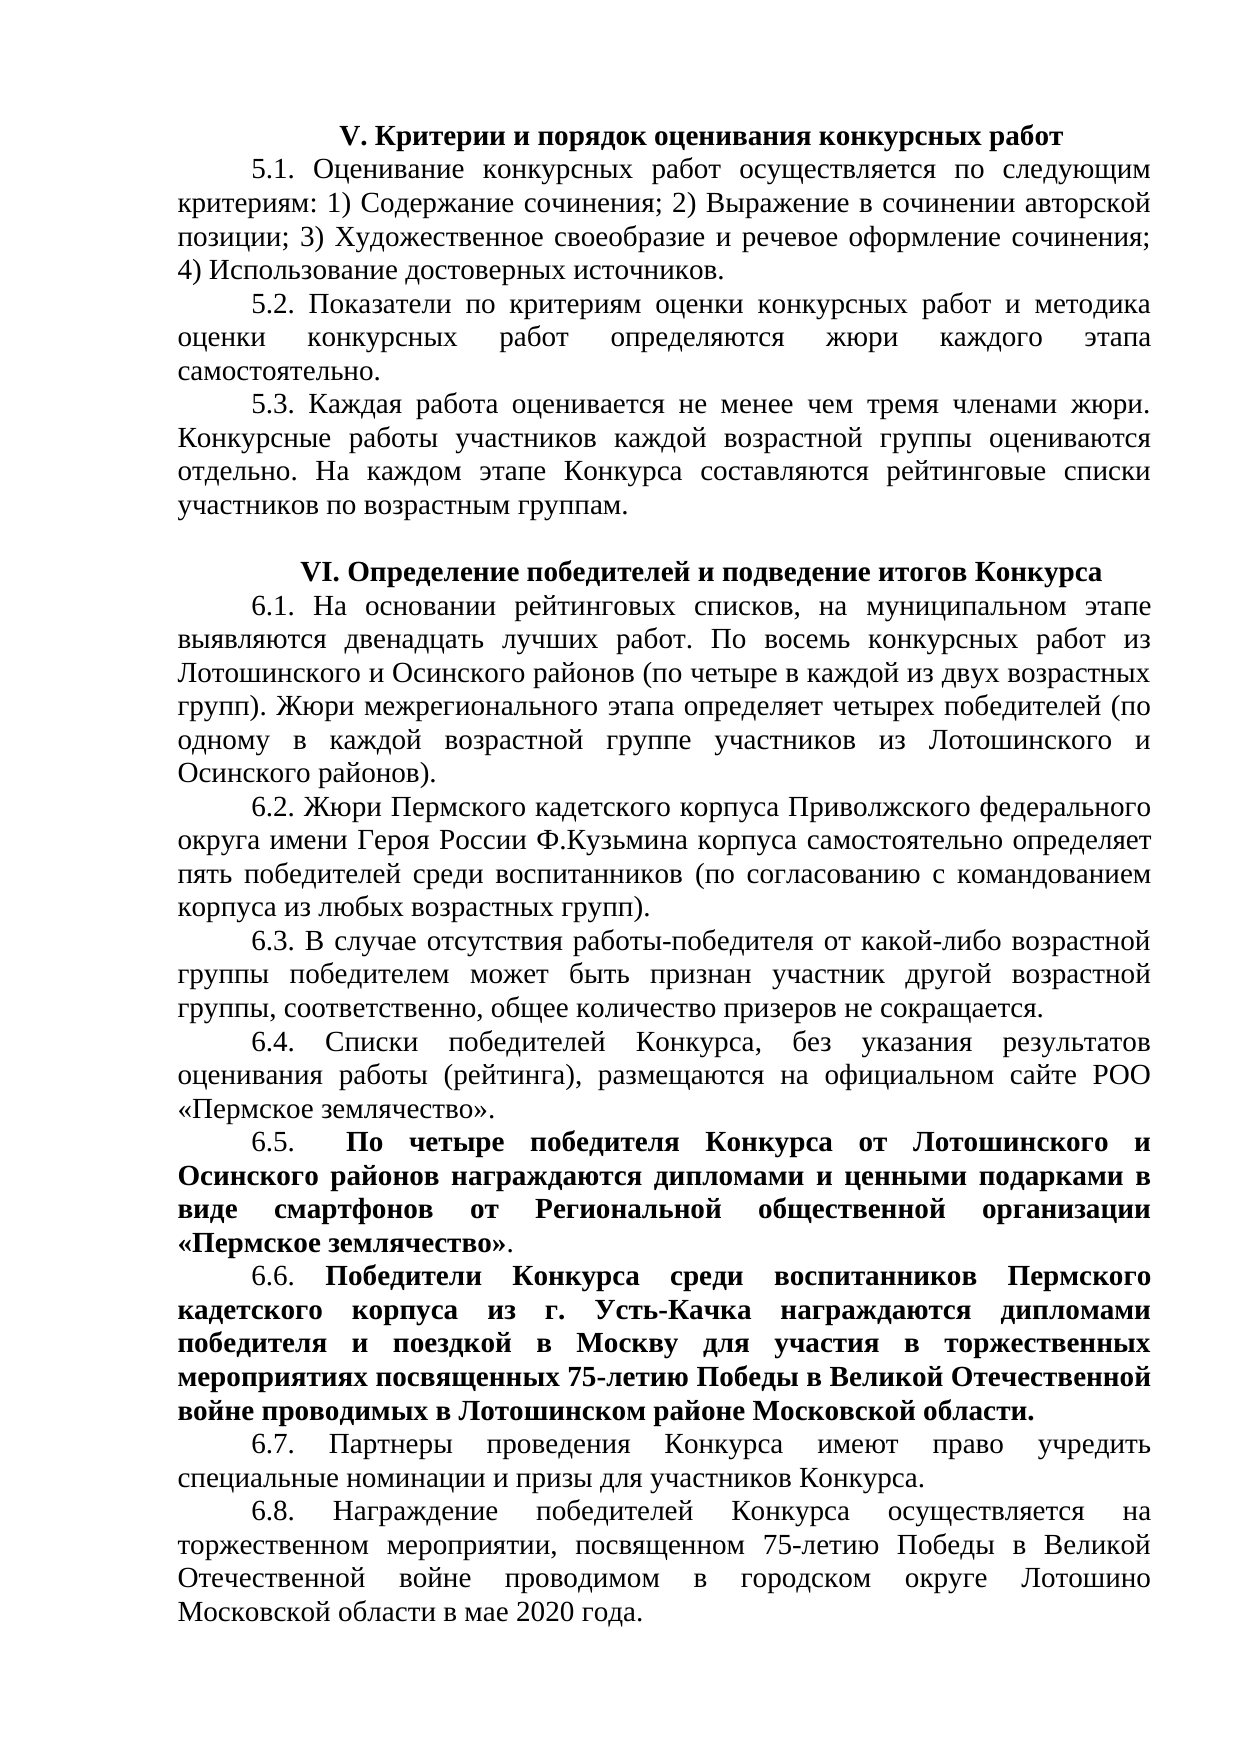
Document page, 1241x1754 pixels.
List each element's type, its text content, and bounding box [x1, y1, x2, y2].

text 6.4. Списки победителей Конкурса, без указания результатов оценивания работы (рейтинга), размещаются на официальном сайте РОО «Пермское землячество». [177, 1024, 1152, 1124]
text 5.3. Каждая работа оценивается не менее чем тремя членами жюри. Конкурсные работы участников каждой возрастной группы оцениваются отдельно. На каждом этапе Конкурса составляются рейтинговые списки участников по возрастным группам. [177, 386, 1152, 521]
text V. Критерии и порядок оценивания конкурсных работ [177, 118, 1152, 152]
text 5.1. Оценивание конкурсных работ осуществляется по следующим критериям: 1) Содержание сочинения; 2) Выражение в сочинении авторской позиции; 3) Художественное своеобразие и речевое оформление сочинения; 4) Использование достоверных источников. [177, 152, 1152, 286]
text 5.2. Показатели по критериям оценки конкурсных работ и методика оценки конкурсных работ определяются жюри каждого этапа самостоятельно. [177, 286, 1152, 386]
text 6.1. На основании рейтинговых списков, на муниципальном этапе выявляются двенадцать лучших работ. По восемь конкурсных работ из Лотошинского и Осинского районов (по четыре в каждой из двух возрастных групп). Жюри межрегионального этапа определяет четырех победителей (по одному в каждой возрастной группе участников из Лотошинского и Осинского районов). [177, 588, 1152, 789]
text 6.5. По четыре победителя Конкурса от Лотошинского и Осинского районов награждаются дипломами и ценными подарками в виде смартфонов от Региональной общественной организации «Пермское землячество». [177, 1124, 1152, 1258]
text 6.2. Жюри Пермского кадетского корпуса Приволжского федерального округа имени Героя России Ф.Кузьмина корпуса самостоятельно определяет пять победителей среди воспитанников (по согласованию с командованием корпуса из любых возрастных групп). [177, 856, 1152, 923]
text 6.8. Награждение победителей Конкурса осуществляется на торжественном мероприятии, посвященном 75-летию Победы в Великой Отечественной войне проводимом в городском округе Лотошино Московской области в мае 2020 года. [177, 1493, 1152, 1627]
text 6.6. Победители Конкурса среди воспитанников Пермского кадетского корпуса из г. Усть-Качка награждаются дипломами победителя и поездкой в Москву для участия в торжественных мероприятиях посвященных 75-летию Победы в Великой Отечественной войне проводимых в Лотошинском районе Московской области. [177, 1258, 1152, 1426]
text 6.3. В случае отсутствия работы-победителя от какой-либо возрастной группы победителем может быть признан участник другой возрастной группы, соответственно, общее количество призеров не сокращается. [177, 923, 1152, 1024]
text VI. Определение победителей и подведение итогов Конкурса [177, 554, 1152, 588]
text 6.7. Партнеры проведения Конкурса имеют право учредить специальные номинации и призы для участников Конкурса. [177, 1426, 1152, 1493]
text 6.2. Жюри Пермского кадетского корпуса Приволжского федерального округа имени Героя России Ф.Кузьмина корпуса самостоятельно определяет пять победителей среди воспитанников (по согласованию с командованием корпуса из любых возрастных групп). [177, 789, 1152, 856]
